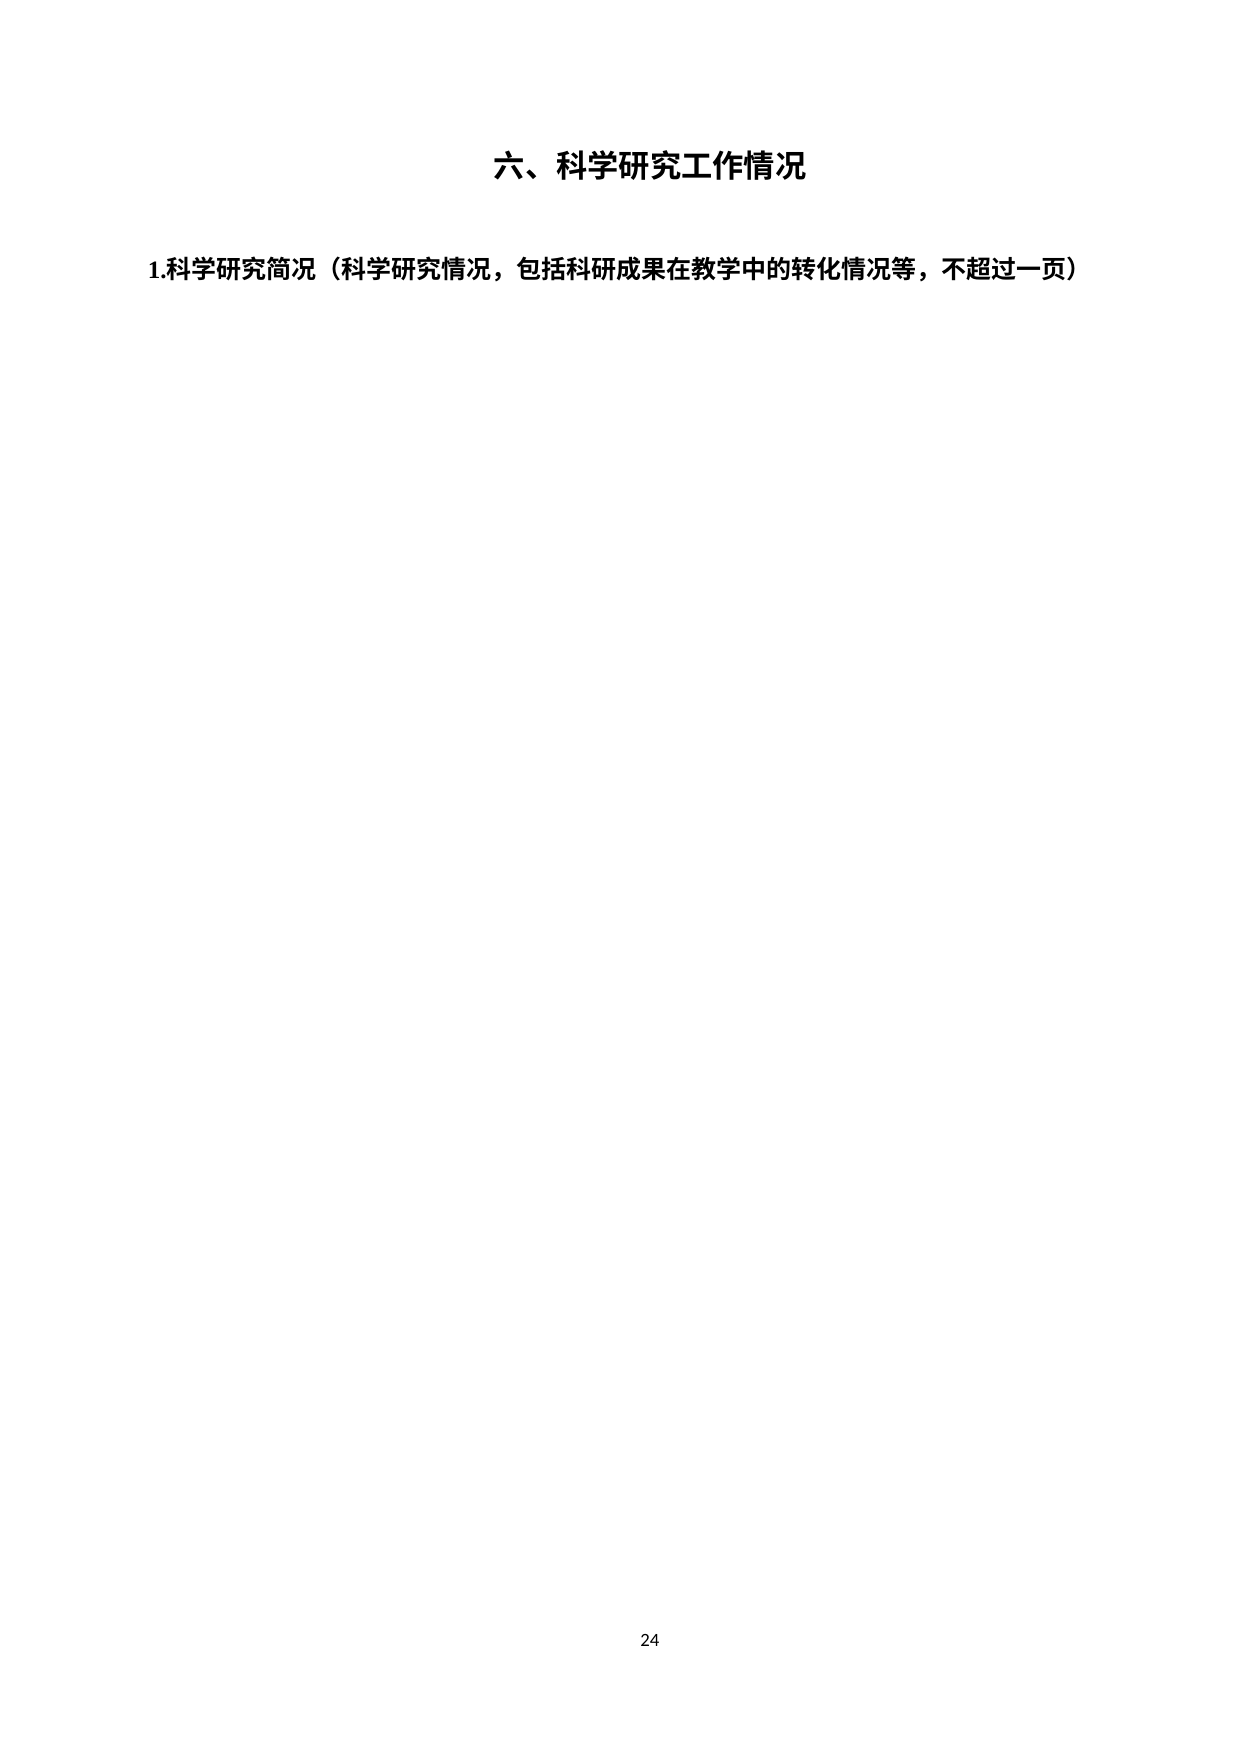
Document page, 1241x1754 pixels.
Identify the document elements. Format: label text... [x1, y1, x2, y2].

text 六、科学研究工作情况 [148, 131, 1152, 196]
text 1.科学研究简况（科学研究情况，包括科研成果在教学中的转化情况等，不超过一页） [148, 235, 1152, 300]
